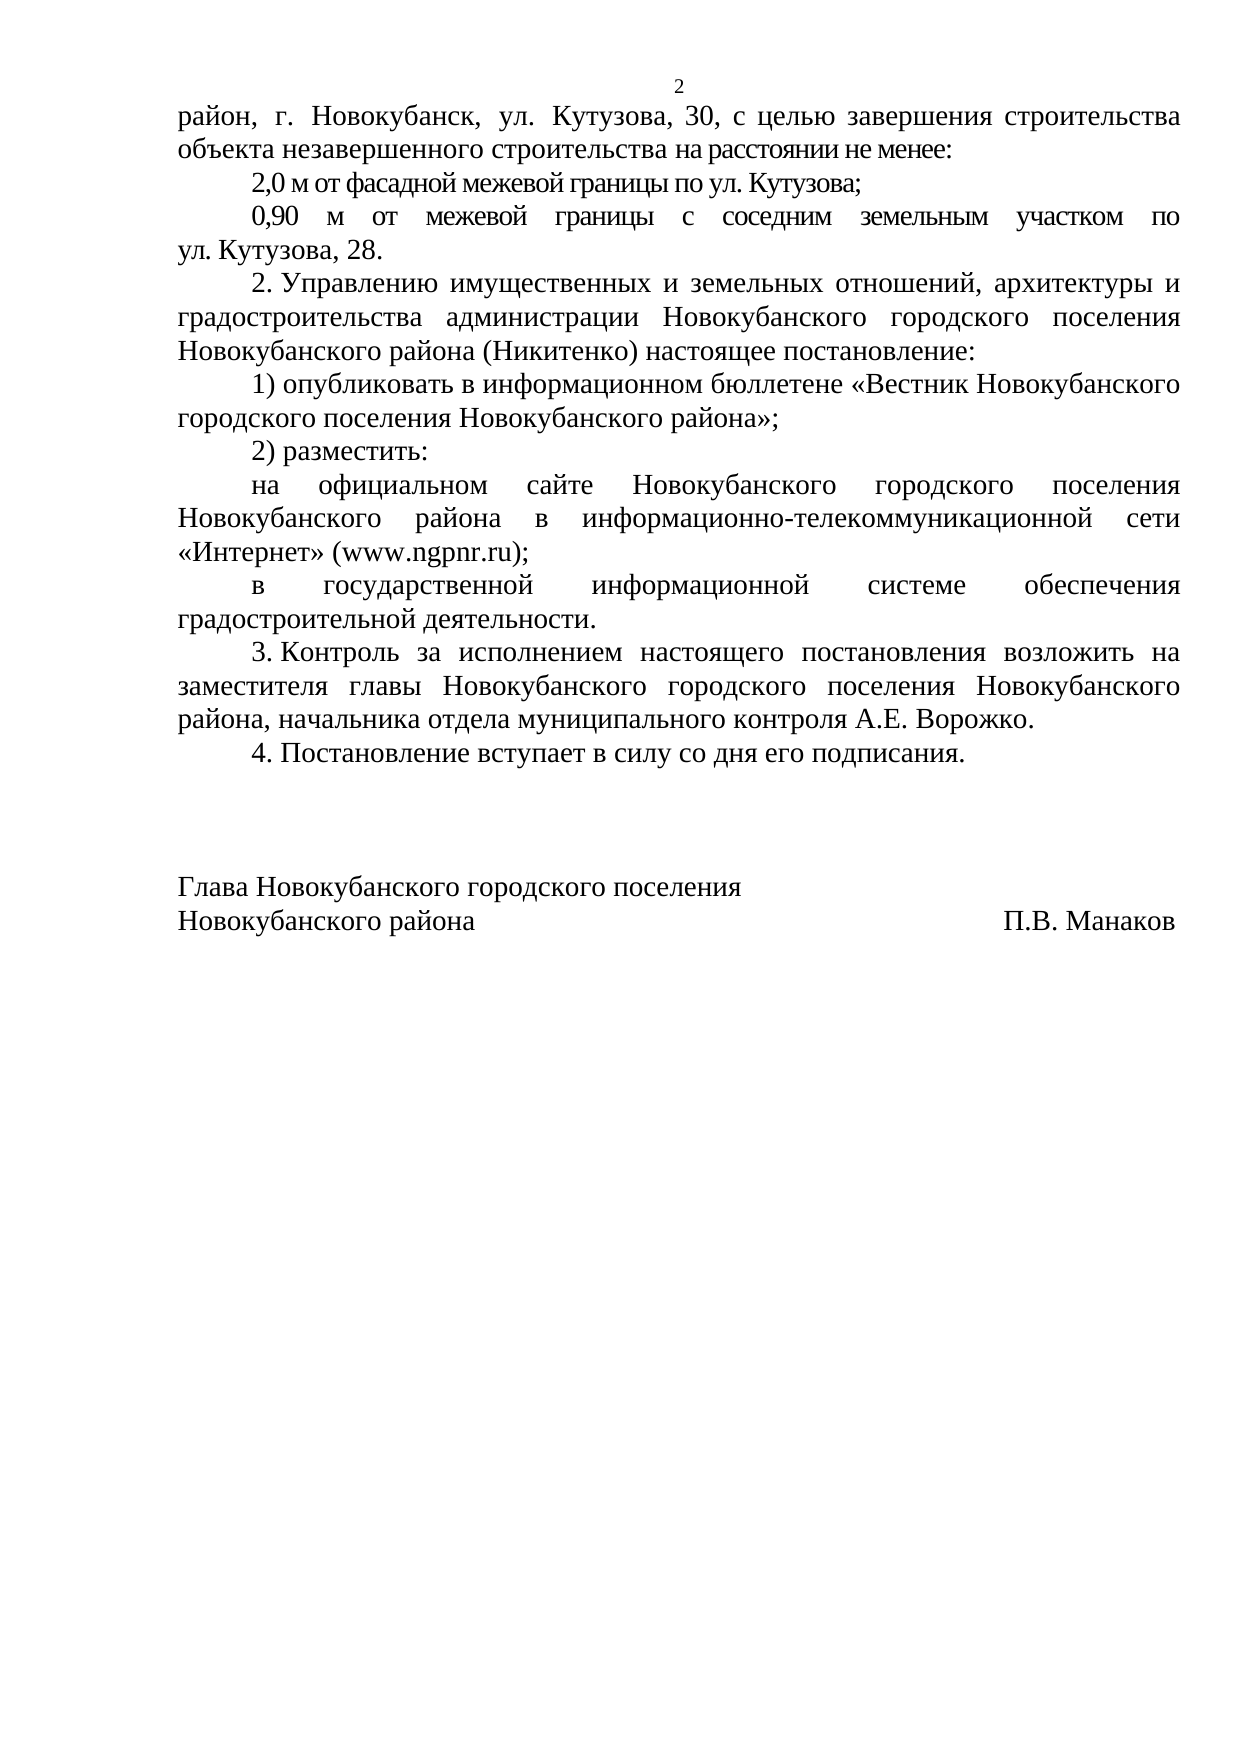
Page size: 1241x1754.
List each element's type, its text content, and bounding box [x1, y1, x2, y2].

text 4. Постановление вступает в силу со дня его подписания. [177, 735, 1181, 769]
text Новокубанского района П.В. Манаков [177, 903, 1181, 936]
text 2,0 м от фасадной межевой границы по ул. Кутузова; [177, 165, 1181, 198]
text 2. Управлению имущественных и земельных отношений, архитектуры и градостроительства администрации Новокубанского городского поселения Новокубанского района (Никитенко) настоящее постановление: [177, 266, 1181, 366]
text Глава Новокубанского городского поселения [177, 869, 1181, 903]
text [177, 98, 1181, 165]
text 3. Контроль за исполнением настоящего постановления возложить на заместителя главы Новокубанского городского поселения Новокубанского района, начальника отдела муниципального контроля А.Е. Ворожко. [177, 634, 1181, 735]
text 1) опубликовать в информационном бюллетене «Вестник Новокубанского городского поселения Новокубанского района»; [177, 366, 1181, 433]
text 0,90 м от межевой границы с соседним земельным участком по ул. Кутузова, 28. [177, 198, 1181, 266]
text 2) разместить: [177, 433, 1181, 467]
text в государственной информационной системе обеспечения градостроительной деятельности. [177, 567, 1181, 634]
text на официальном сайте Новокубанского городского поселения Новокубанского района в информационно-телекоммуникационной сети «Интернет» (www.ngpnr.ru); [177, 467, 1181, 567]
